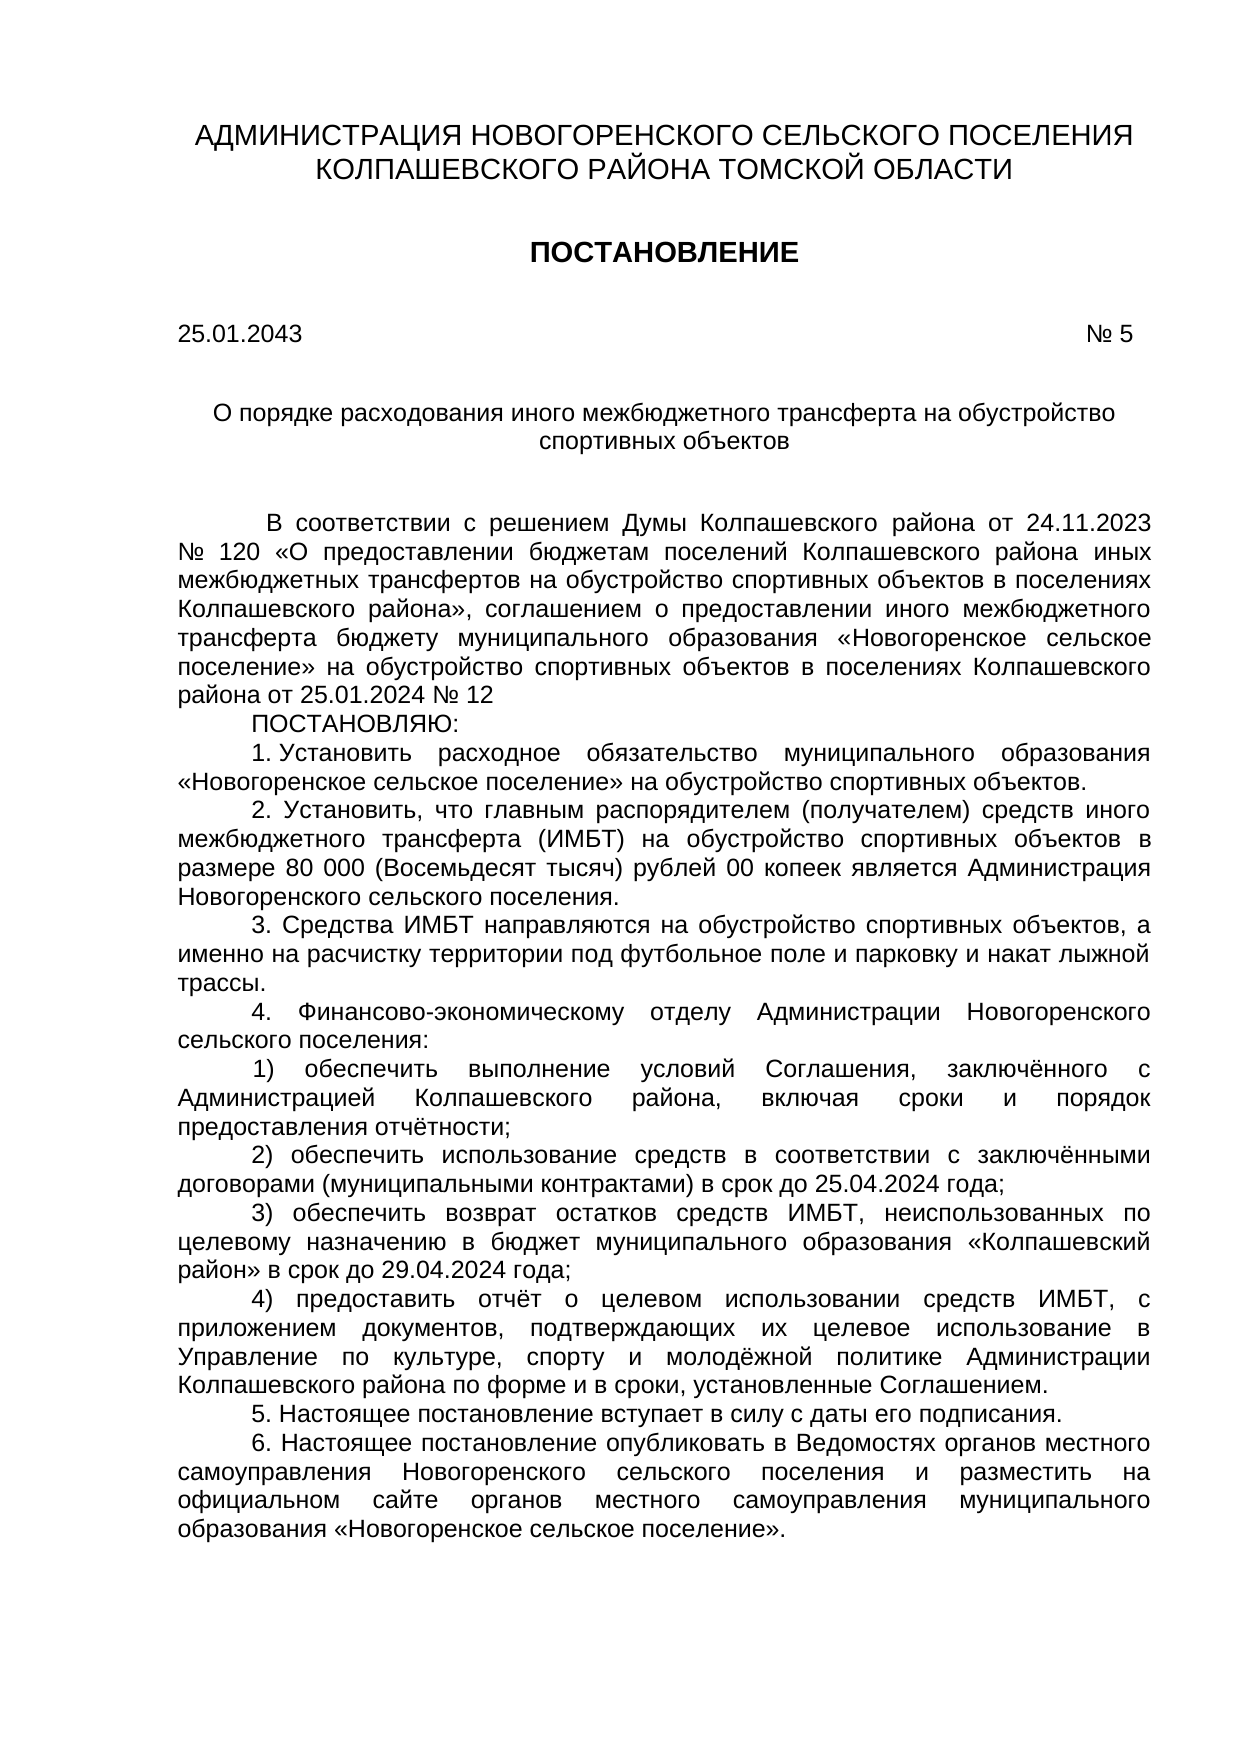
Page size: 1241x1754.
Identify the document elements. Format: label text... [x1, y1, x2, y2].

text О порядке расходования иного межбюджетного трансферта на обустройство спортивных объектов [177, 397, 1152, 455]
text 1) обеспечить выполнение условий Соглашения, заключённого с Администрацией Колпашевского района, включая сроки и порядок предоставления отчётности; [177, 1054, 1152, 1140]
list 3. Средства ИМБТ направляются на обустройство спортивных объектов, а именно на расчистку территории под футбольное поле и парковку и накат лыжной трассы. [177, 910, 1152, 997]
text ПОСТАНОВЛЯЮ: [177, 709, 1152, 738]
text 25.01.2043 № 5 [177, 319, 1152, 347]
title АДМИНИСТРАЦИЯ НОВОГОРЕНСКОГО СЕЛЬСКОГО ПОСЕЛЕНИЯ [177, 118, 1152, 152]
text 2) обеспечить использование средств в соответствии с заключёнными договорами (муниципальными контрактами) в срок до 25.04.2024 года; [177, 1140, 1152, 1198]
subtitle ПОСТАНОВЛЕНИЕ [177, 235, 1152, 269]
text 6. Настоящее постановление опубликовать в Ведомостях органов местного самоуправления Новогоренского сельского поселения и разместить на официальном сайте органов местного самоуправления муниципального образования «Новогоренское сельское поселение». [177, 1428, 1152, 1543]
list Установить расходное обязательство муниципального образования «Новогоренское сельское поселение» на обустройство спортивных объектов. [177, 738, 1152, 795]
text КОЛПАШЕВСКОГО РАЙОНА ТОМСКОЙ ОБЛАСТИ [177, 152, 1152, 185]
text 4. Финансово-экономическому отделу Администрации Новогоренского сельского поселения: [177, 997, 1152, 1054]
text В соответствии с решением Думы Колпашевского района от 24.11.2023 № 120 «О предоставлении бюджетам поселений Колпашевского района иных межбюджетных трансфертов на обустройство спортивных объектов в поселениях Колпашевского района», соглашением о предоставлении иного межбюджетного трансферта бюджету муниципального образования «Новогоренское сельское поселение» на обустройство спортивных объектов в поселениях Колпашевского района от 25.01.2024 № 12 [177, 508, 1152, 709]
text 4) предоставить отчёт о целевом использовании средств ИМБТ, с приложением документов, подтверждающих их целевое использование в Управление по культуре, спорту и молодёжной политике Администрации Колпашевского района по форме и в сроки, установленные Соглашением. [177, 1284, 1152, 1399]
text 2. Установить, что главным распорядителем (получателем) средств иного межбюджетного трансферта (ИМБТ) на обустройство спортивных объектов в размере 80 000 (Восемьдесят тысяч) рублей 00 копеек является Администрация Новогоренского сельского поселения. [177, 795, 1152, 910]
text 3) обеспечить возврат остатков средств ИМБТ, неиспользованных по целевому назначению в бюджет муниципального образования «Колпашевский район» в срок до 29.04.2024 года; [177, 1198, 1152, 1284]
text 5. Настоящее постановление вступает в силу с даты его подписания. [177, 1399, 1152, 1428]
